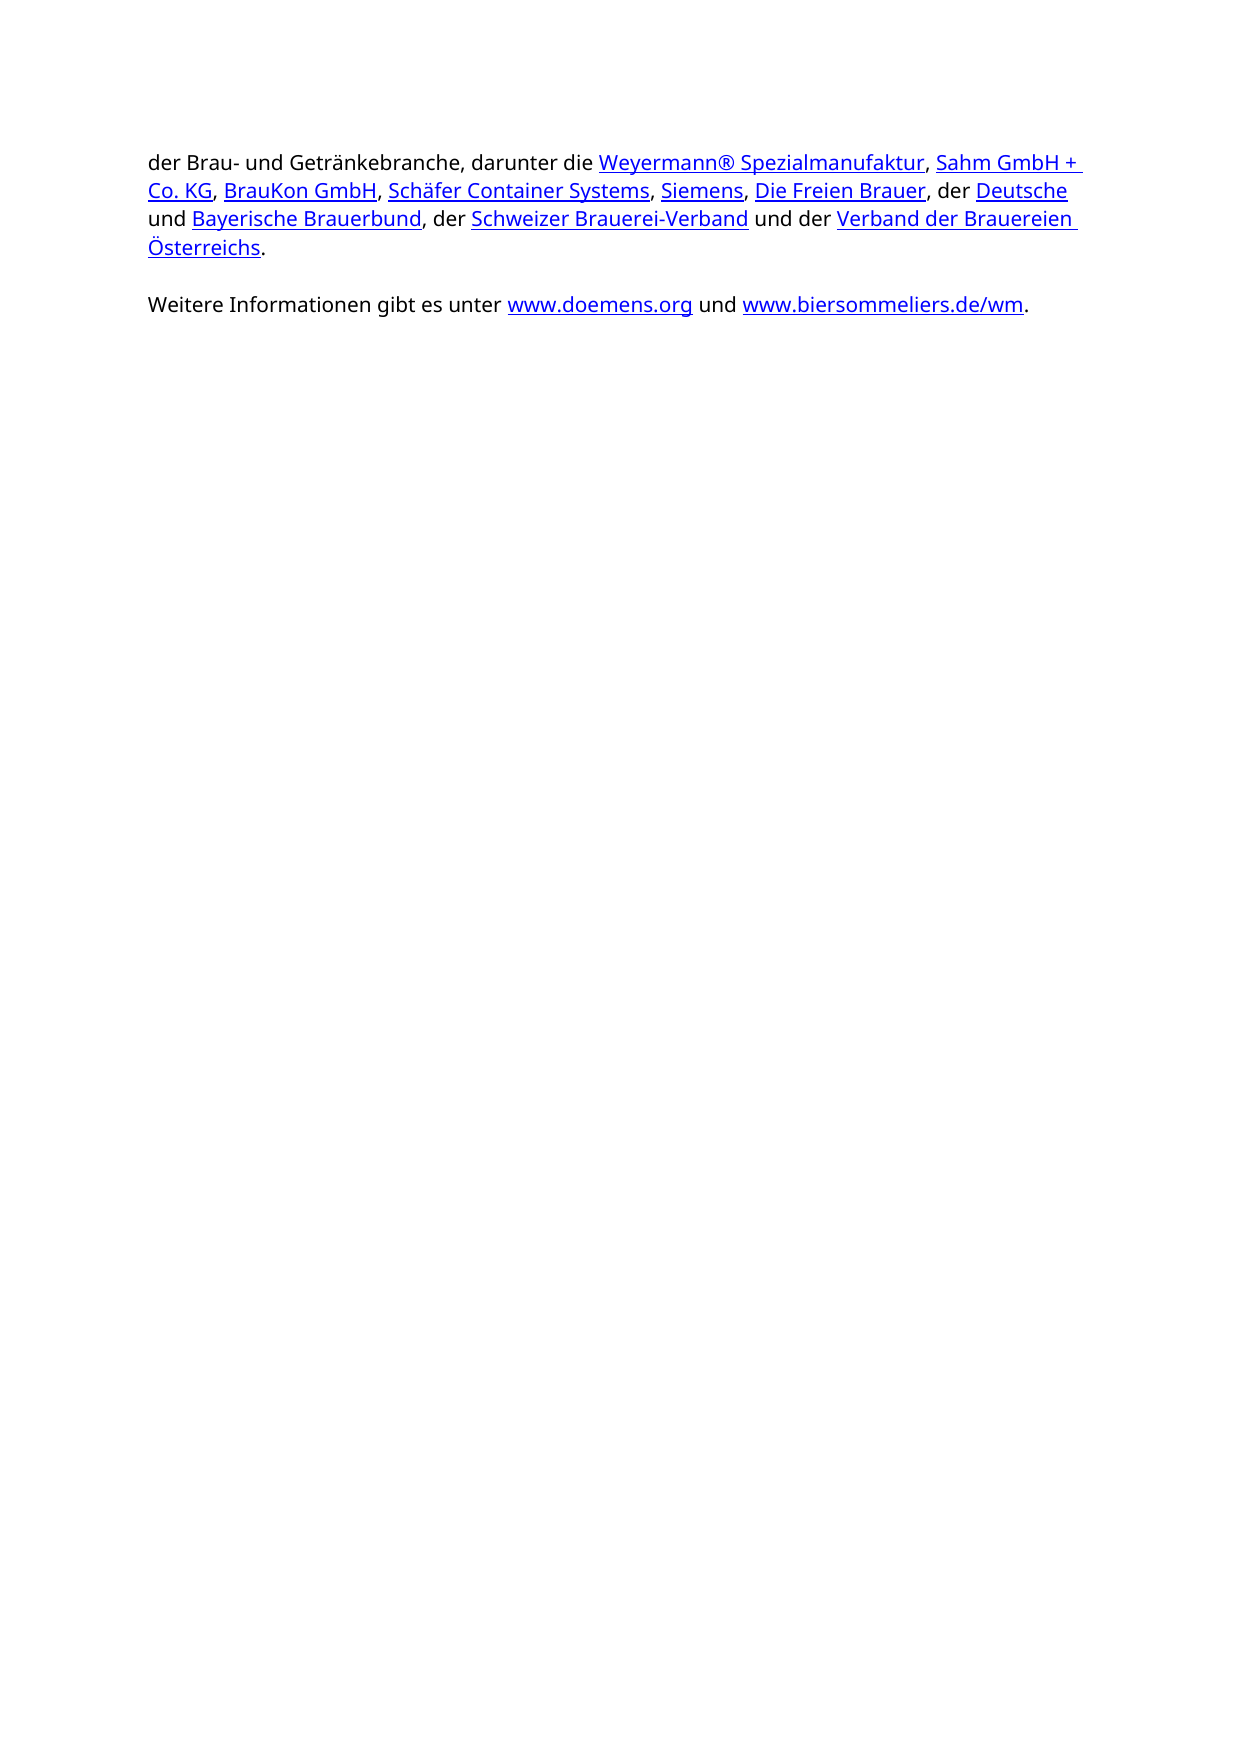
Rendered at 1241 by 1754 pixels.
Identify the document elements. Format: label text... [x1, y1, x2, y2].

text Weitere Informationen gibt es unter www.doemens.org und www.biersommeliers.de/wm. [148, 290, 1093, 318]
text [148, 148, 1093, 261]
